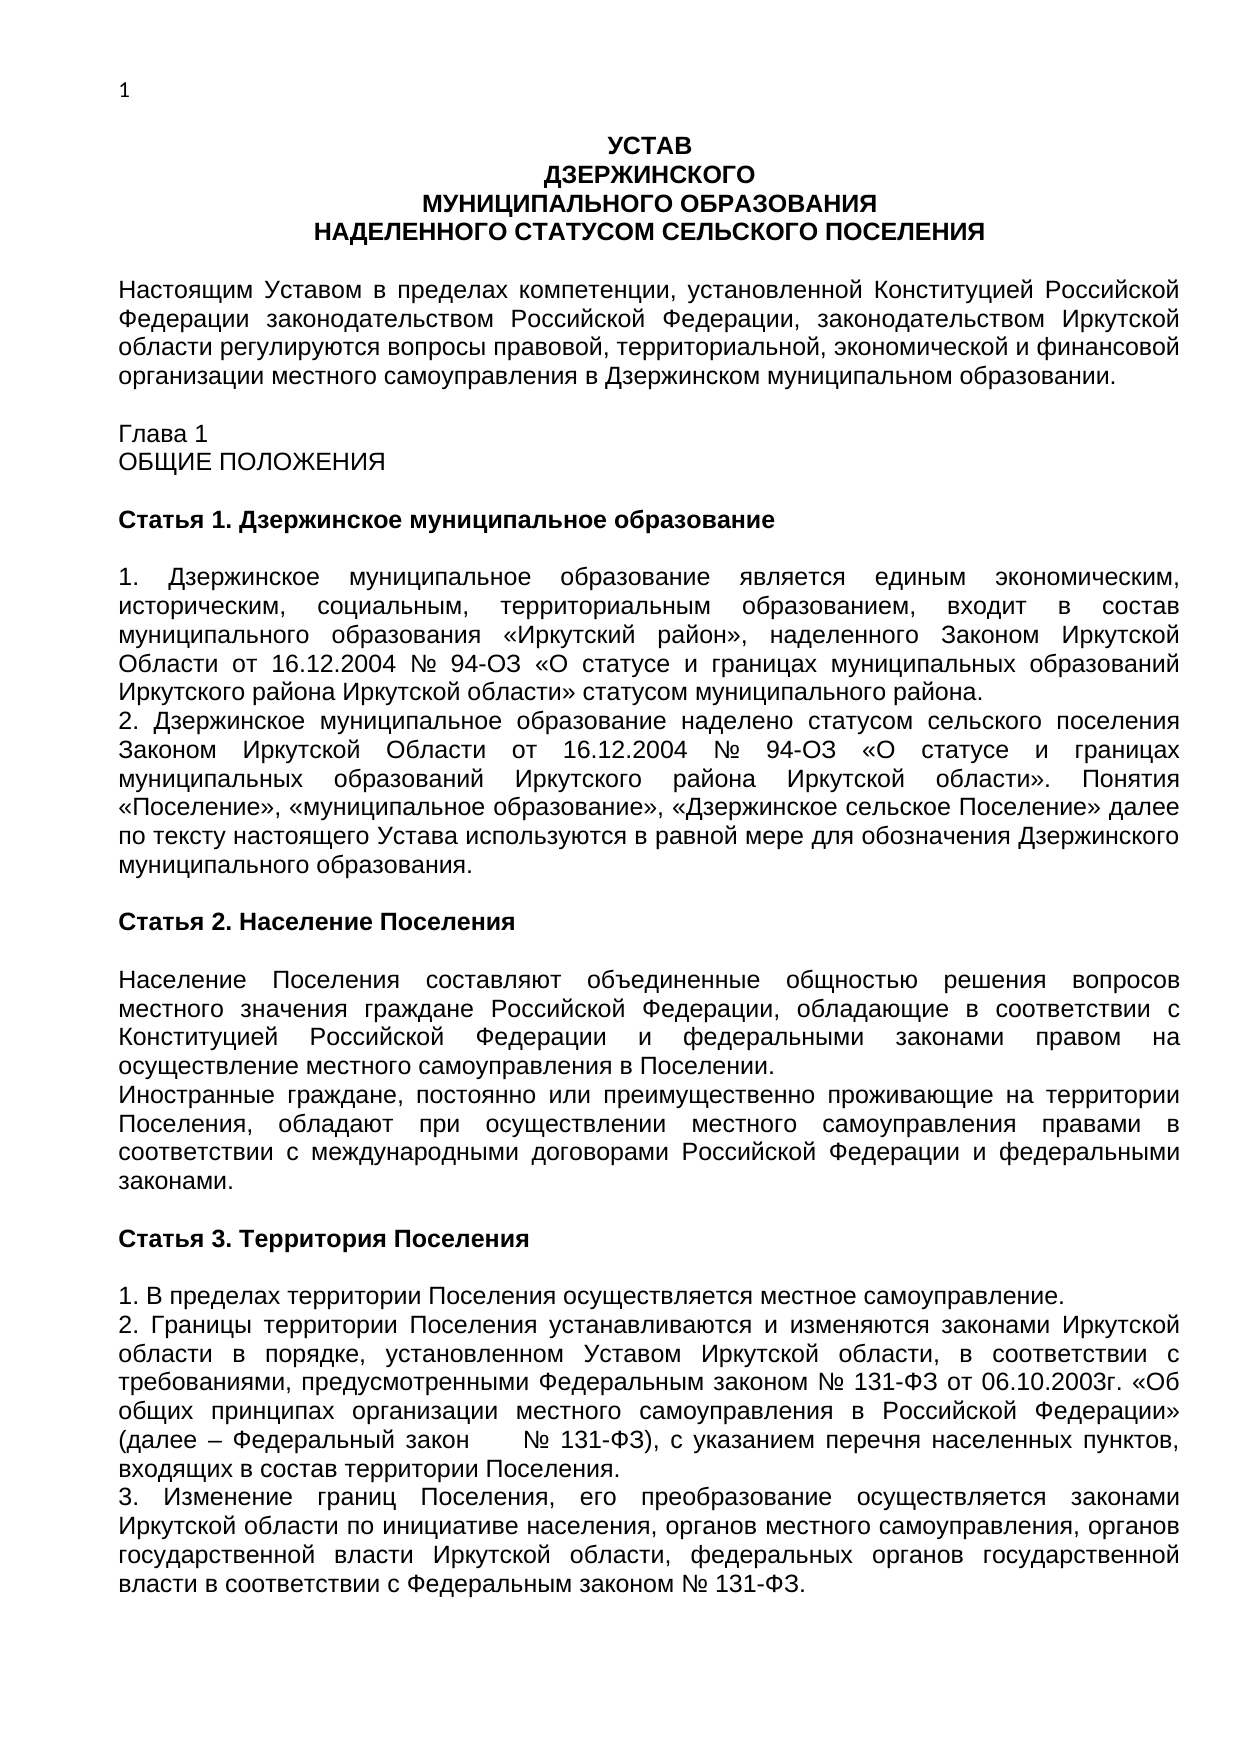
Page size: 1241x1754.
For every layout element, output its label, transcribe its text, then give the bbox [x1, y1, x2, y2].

text 1. В пределах территории Поселения осуществляется местное самоуправление. [118, 1281, 1181, 1310]
text 2. Границы территории Поселения устанавливаются и изменяются законами Иркутской области в порядке, установленном Уставом Иркутской области, в соответствии с требованиями, предусмотренными Федеральным законом № 131-ФЗ от 06.10.2003г. «Об общих принципах организации местного самоуправления в Российской Федерации» (далее – Федеральный закон № 131-ФЗ), с указанием перечня населенных пунктов, входящих в состав территории Поселения. [118, 1310, 1181, 1482]
text 1. Дзержинское муниципальное образование является единым экономическим, историческим, социальным, территориальным образованием, входит в состав муниципального образования «Иркутский район», наделенного Законом Иркутской Области от 16.12.2004 № 94-ОЗ «О статусе и границах муниципальных образований Иркутского района Иркутской области» статусом муниципального района. [118, 562, 1181, 706]
text Настоящим Уставом в пределах компетенции, установленной Конституцией Российской Федерации законодательством Российской Федерации, законодательством Иркутской области регулируются вопросы правовой, территориальной, экономической и финансовой организации местного самоуправления в Дзержинском муниципальном образовании. [118, 275, 1181, 390]
text НАДЕЛЕННОГО СТАТУСОМ СЕЛЬСКОГО ПОСЕЛЕНИЯ [118, 217, 1181, 246]
text Население Поселения составляют объединенные общностью решения вопросов местного значения граждане Российской Федерации, обладающие в соответствии с Конституцией Российской Федерации и федеральными законами правом на осуществление местного самоуправления в Поселении. [118, 965, 1181, 1080]
text Статья 3. Территория Поселения [118, 1223, 1181, 1252]
text ОБЩИЕ ПОЛОЖЕНИЯ [118, 447, 1181, 476]
text 2. Дзержинское муниципальное образование наделено статусом сельского поселения Законом Иркутской Области от 16.12.2004 № 94-ОЗ «О статусе и границах муниципальных образований Иркутского района Иркутской области». Понятия «Поселение», «муниципальное образование», «Дзержинское сельское Поселение» далее по тексту настоящего Устава используются в равной мере для обозначения Дзержинского муниципального образования. [118, 706, 1181, 878]
text УСТАВ [118, 131, 1181, 160]
text Иностранные граждане, постоянно или преимущественно проживающие на территории Поселения, обладают при осуществлении местного самоуправления правами в соответствии с международными договорами Российской Федерации и федеральными законами. [118, 1080, 1181, 1195]
text Статья 1. Дзержинское муниципальное образование [118, 505, 1181, 533]
text Статья 2. Население Поселения [118, 907, 1181, 936]
text Глава 1 [118, 418, 1181, 447]
text ДЗЕРЖИНСКОГО [118, 160, 1181, 188]
text 3. Изменение границ Поселения, его преобразование осуществляется законами Иркутской области по инициативе населения, органов местного самоуправления, органов государственной власти Иркутской области, федеральных органов государственной власти в соответствии с Федеральным законом № 131-ФЗ. [118, 1482, 1181, 1597]
text МУНИЦИПАЛЬНОГО ОБРАЗОВАНИЯ [118, 188, 1181, 217]
